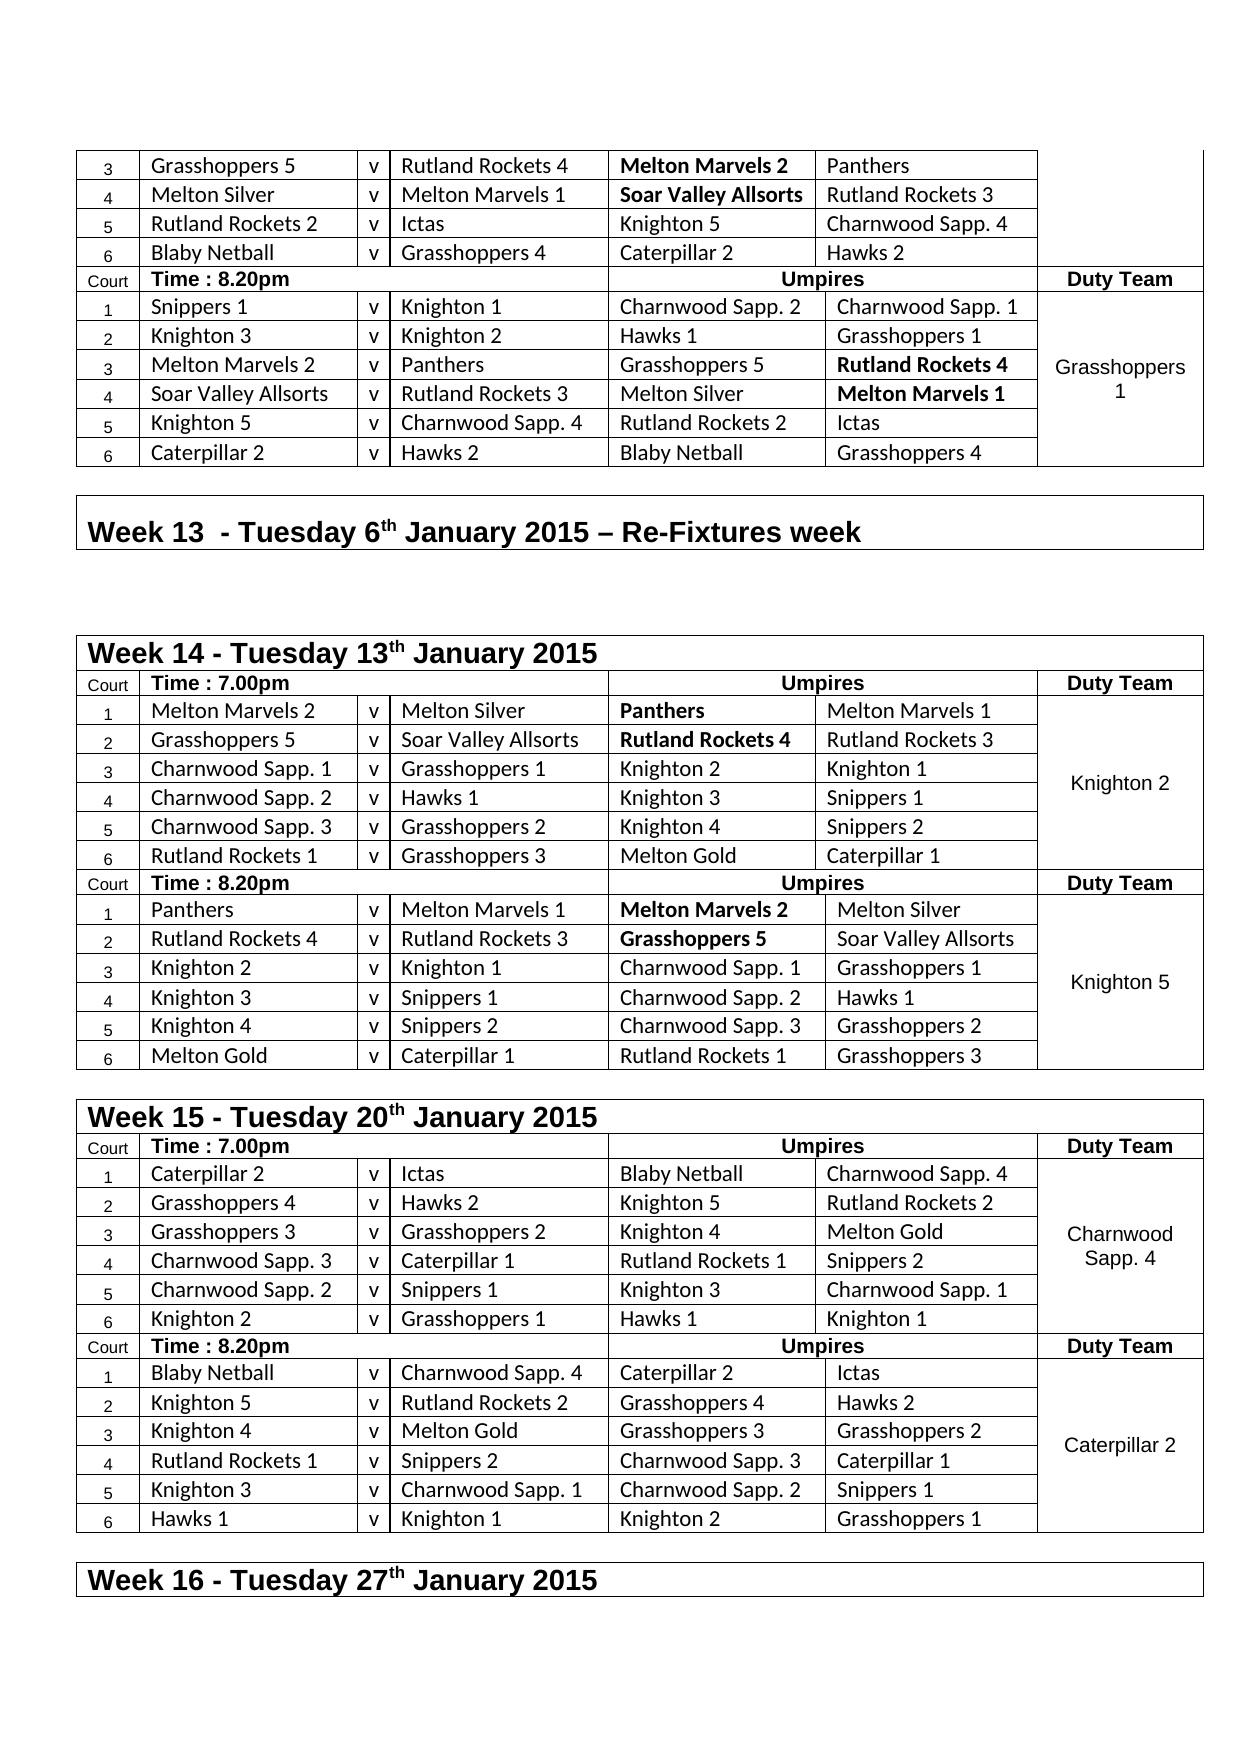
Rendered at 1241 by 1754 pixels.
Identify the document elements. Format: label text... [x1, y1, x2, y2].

table_cell Knighton 5 [1038, 895, 1203, 1069]
table_cell Knighton 3 [140, 1475, 357, 1503]
table_cell Ictas [826, 1359, 1037, 1387]
table_cell Knighton 1 [391, 1504, 608, 1532]
table_cell [357, 870, 390, 894]
table_cell Melton Marvels 1 [826, 380, 1037, 407]
table_cell Blaby Netball [140, 1359, 357, 1387]
table_cell 3 [77, 151, 139, 179]
table_cell 6 [77, 1041, 139, 1069]
table_cell v [358, 954, 389, 982]
table_header Week 16 - Tuesday 27th January 2015 [77, 1563, 826, 1596]
table_cell Grasshoppers 5 [140, 151, 357, 179]
table_cell v [358, 1475, 389, 1503]
table_cell Panthers [140, 895, 357, 923]
table_cell Knighton 5 [140, 409, 357, 437]
table_cell [357, 1334, 390, 1357]
table_cell Court [77, 870, 139, 894]
table_cell 4 [77, 380, 139, 407]
table_cell v [358, 812, 389, 840]
table_cell Grasshoppers 4 [826, 438, 1037, 466]
table_cell Charnwood Sapp. 4 [391, 409, 608, 437]
table_cell 2 [77, 925, 139, 952]
table_cell v [358, 1388, 389, 1416]
table_cell Charnwood Sapp. 3 [609, 1012, 825, 1040]
table_cell Caterpillar 2 [140, 438, 357, 466]
table_cell Melton Silver [609, 380, 825, 407]
table_header [826, 1100, 1037, 1133]
table_cell Knighton 2 [609, 1504, 825, 1532]
table_cell Charnwood Sapp. 2 [609, 292, 825, 320]
table_cell v [358, 238, 389, 266]
table_cell Snippers 1 [826, 1475, 1037, 1503]
table_cell Knighton 4 [140, 1012, 357, 1040]
table_cell Hawks 1 [826, 983, 1037, 1011]
table_cell Rutland Rockets 1 [609, 1041, 825, 1069]
table_cell Hawks 1 [391, 783, 608, 811]
table_cell Knighton 2 [391, 321, 608, 349]
table_cell 1 [77, 292, 139, 320]
table_header [1037, 1100, 1203, 1133]
table_cell Court [77, 267, 139, 291]
table_cell v [358, 438, 389, 466]
table_cell Court [77, 1134, 139, 1158]
table_cell Snippers 1 [391, 1275, 608, 1303]
table_cell 5 [77, 1275, 139, 1303]
table_cell Rutland Rockets 2 [609, 409, 825, 437]
table_cell Grasshoppers 3 [140, 1217, 357, 1245]
table_cell v [358, 1359, 389, 1387]
table_cell v [358, 1188, 389, 1216]
table_cell Soar Valley Allsorts [140, 380, 357, 407]
table_header [1037, 636, 1203, 670]
table_cell Umpires [609, 870, 1037, 894]
table_cell v [358, 1417, 389, 1445]
table_cell 5 [77, 812, 139, 840]
table_cell Snippers 2 [816, 812, 1037, 840]
table_cell Caterpillar 1 [391, 1041, 608, 1069]
table_cell Ictas [826, 409, 1037, 437]
table_cell Melton Silver [391, 696, 608, 724]
table_cell Time : 8.20pm [140, 267, 357, 291]
table_cell 3 [77, 754, 139, 782]
table_cell Grasshoppers 4 [140, 1188, 357, 1216]
table_cell Knighton 4 [609, 812, 815, 840]
table_cell 3 [77, 954, 139, 982]
table_cell v [358, 1305, 389, 1332]
table_cell v [358, 1012, 389, 1040]
table_cell v [358, 725, 389, 753]
table_cell v [358, 754, 389, 782]
table_cell Rutland Rockets 1 [140, 841, 357, 869]
table_cell Knighton 5 [609, 209, 815, 237]
table_cell v [358, 1041, 389, 1069]
table_cell Court [77, 671, 139, 695]
table_cell 6 [77, 1504, 139, 1532]
table_cell Grasshoppers 3 [391, 841, 608, 869]
table_cell Caterpillar 1 [816, 841, 1037, 869]
table_cell v [358, 409, 389, 437]
table_cell Knighton 2 [1038, 696, 1203, 869]
table_cell Panthers [609, 696, 815, 724]
table_cell Umpires [609, 1334, 1037, 1357]
table_cell v [358, 783, 389, 811]
table_cell 2 [77, 1388, 139, 1416]
table_cell Charnwood Sapp. 2 [609, 983, 825, 1011]
table_cell Grasshoppers 1 [1038, 292, 1203, 466]
table_cell v [358, 1246, 389, 1274]
table_cell Melton Marvels 1 [816, 696, 1037, 724]
table_cell Grasshoppers 4 [609, 1388, 825, 1416]
table_cell Knighton 3 [140, 983, 357, 1011]
table_cell Umpires [609, 267, 1037, 291]
table_cell Melton Silver [826, 895, 1037, 923]
table_cell Grasshoppers 1 [826, 1504, 1037, 1532]
table_cell [390, 1134, 608, 1158]
table_cell 2 [77, 321, 139, 349]
table_cell Charnwood Sapp. 2 [140, 783, 357, 811]
table_cell Grasshoppers 5 [609, 925, 825, 952]
table_cell Ictas [391, 1159, 608, 1187]
table_cell Snippers 2 [391, 1446, 608, 1474]
table_cell v [358, 180, 389, 208]
table_cell Melton Silver [140, 180, 357, 208]
table_cell Caterpillar 2 [609, 238, 815, 266]
table_header [1037, 1563, 1203, 1596]
table_cell v [358, 1217, 389, 1245]
table_cell Duty Team [1038, 870, 1203, 894]
table_cell Melton Marvels 1 [391, 180, 608, 208]
table_cell v [358, 696, 389, 724]
table_cell Snippers 2 [391, 1012, 608, 1040]
table_cell Knighton 3 [140, 321, 357, 349]
table_cell 1 [77, 1359, 139, 1387]
table_cell 4 [77, 783, 139, 811]
table_cell Rutland Rockets 4 [826, 350, 1037, 378]
table_cell Soar Valley Allsorts [826, 925, 1037, 952]
table_cell [390, 671, 608, 695]
table_cell Caterpillar 2 [609, 1359, 825, 1387]
table_cell Grasshoppers 1 [826, 954, 1037, 982]
table_cell Snippers 2 [816, 1246, 1037, 1274]
table_cell 6 [77, 841, 139, 869]
table_cell Snippers 1 [140, 292, 357, 320]
table_cell Umpires [609, 671, 1037, 695]
table_cell Hawks 1 [609, 1305, 815, 1332]
table_cell Caterpillar 1 [826, 1446, 1037, 1474]
table_cell 6 [77, 1305, 139, 1332]
table_cell Knighton 1 [391, 292, 608, 320]
table_cell Rutland Rockets 4 [609, 725, 815, 753]
table_cell v [358, 209, 389, 237]
table_cell Charnwood Sapp. 4 [816, 1159, 1037, 1187]
table_cell Melton Marvels 2 [140, 696, 357, 724]
table_cell [390, 1334, 608, 1357]
table_cell Grasshoppers 2 [391, 812, 608, 840]
table_cell Hawks 2 [816, 238, 1037, 266]
table_cell Knighton 5 [609, 1188, 815, 1216]
table_cell Hawks 1 [140, 1504, 357, 1532]
table_cell 1 [77, 895, 139, 923]
table_cell Charnwood Sapp. 1 [816, 1275, 1037, 1303]
table_cell Charnwood Sapp. 3 [140, 1246, 357, 1274]
table_cell Rutland Rockets 2 [140, 209, 357, 237]
table_cell Knighton 3 [609, 1275, 815, 1303]
table_cell Panthers [816, 151, 1037, 179]
table_cell Knighton 4 [140, 1417, 357, 1445]
table_cell Time : 8.20pm [140, 870, 357, 894]
table_cell Charnwood Sapp. 1 [140, 754, 357, 782]
table_cell Time : 8.20pm [140, 1334, 357, 1357]
table_cell 6 [77, 438, 139, 466]
table_cell Knighton 2 [609, 754, 815, 782]
table_cell Umpires [609, 1134, 1037, 1158]
table_cell Rutland Rockets 2 [391, 1388, 608, 1416]
table_cell Melton Gold [609, 841, 815, 869]
table_cell Rutland Rockets 4 [140, 925, 357, 952]
table_cell Grasshoppers 5 [140, 725, 357, 753]
table_cell Melton Gold [391, 1417, 608, 1445]
table_cell Soar Valley Allsorts [609, 180, 815, 208]
table_cell Snippers 1 [391, 983, 608, 1011]
table_cell Charnwood Sapp. 4 [1038, 1159, 1203, 1332]
table_header Week 14 - Tuesday 13th January 2015 [77, 636, 826, 670]
table_cell Grasshoppers 1 [391, 1305, 608, 1332]
table_header [826, 1563, 1037, 1596]
table_cell Rutland Rockets 4 [391, 151, 608, 179]
table_cell Knighton 2 [140, 954, 357, 982]
table_cell Court [77, 1334, 139, 1357]
table_cell 4 [77, 180, 139, 208]
table_cell Grasshoppers 2 [826, 1417, 1037, 1445]
table_cell Knighton 1 [391, 954, 608, 982]
table_cell Caterpillar 1 [391, 1246, 608, 1274]
table_cell 3 [77, 350, 139, 378]
table_cell 6 [77, 238, 139, 266]
table_cell Caterpillar 2 [140, 1159, 357, 1187]
table_cell v [358, 1159, 389, 1187]
table_cell 4 [77, 1246, 139, 1274]
table_cell [357, 671, 390, 695]
table_header Week 15 - Tuesday 20th January 2015 [77, 1100, 826, 1133]
table_cell Soar Valley Allsorts [391, 725, 608, 753]
table_cell Knighton 2 [140, 1305, 357, 1332]
table_cell Rutland Rockets 3 [816, 725, 1037, 753]
table_cell Hawks 1 [609, 321, 825, 349]
table_cell Duty Team [1038, 1134, 1203, 1158]
table_cell Hawks 2 [826, 1388, 1037, 1416]
table_cell Rutland Rockets 2 [816, 1188, 1037, 1216]
table_cell Grasshoppers 2 [826, 1012, 1037, 1040]
table_cell v [358, 1446, 389, 1474]
table_cell Rutland Rockets 1 [609, 1246, 815, 1274]
table_cell Melton Marvels 1 [391, 895, 608, 923]
table_cell 3 [77, 1417, 139, 1445]
table_cell Grasshoppers 1 [391, 754, 608, 782]
table_cell v [358, 895, 389, 923]
table_cell v [358, 380, 389, 407]
table_cell 1 [77, 1159, 139, 1187]
table_cell v [358, 350, 389, 378]
table_cell Melton Gold [140, 1041, 357, 1069]
table_cell Charnwood Sapp. 1 [826, 292, 1037, 320]
table_cell v [358, 292, 389, 320]
table_cell Duty Team [1038, 671, 1203, 695]
table_cell Charnwood Sapp. 2 [609, 1475, 825, 1503]
table_header Week 13 - Tuesday 6th January 2015 – Re-Fixtures week [77, 496, 1203, 549]
table_cell Charnwood Sapp. 3 [140, 812, 357, 840]
table_cell Rutland Rockets 1 [140, 1446, 357, 1474]
table_cell Grasshoppers 5 [609, 350, 825, 378]
table_cell Caterpillar 2 [1038, 1359, 1203, 1532]
table_cell v [358, 983, 389, 1011]
table_cell Hawks 2 [391, 438, 608, 466]
table_cell Rutland Rockets 3 [391, 380, 608, 407]
table_cell 5 [77, 409, 139, 437]
table_cell Charnwood Sapp. 1 [391, 1475, 608, 1503]
table_cell Knighton 3 [609, 783, 815, 811]
table_cell 4 [77, 1446, 139, 1474]
table_cell 1 [77, 696, 139, 724]
table_cell Melton Marvels 2 [609, 151, 815, 179]
table_cell Snippers 1 [816, 783, 1037, 811]
table_cell [390, 267, 608, 291]
table_cell v [358, 1275, 389, 1303]
table_cell Rutland Rockets 3 [816, 180, 1037, 208]
table_cell Knighton 4 [609, 1217, 815, 1245]
table_cell Knighton 1 [816, 754, 1037, 782]
table_cell 3 [77, 1217, 139, 1245]
table_cell v [358, 925, 389, 952]
table_cell Charnwood Sapp. 2 [140, 1275, 357, 1303]
table_cell 5 [77, 1475, 139, 1503]
table_cell Knighton 1 [816, 1305, 1037, 1332]
table_cell Grasshoppers 1 [826, 321, 1037, 349]
table_cell Charnwood Sapp. 3 [609, 1446, 825, 1474]
table_cell Panthers [391, 350, 608, 378]
table_cell Melton Marvels 2 [609, 895, 825, 923]
table_header [826, 636, 1037, 670]
table_cell [357, 267, 390, 291]
table_cell Grasshoppers 4 [391, 238, 608, 266]
table_cell [390, 870, 608, 894]
table_cell Blaby Netball [140, 238, 357, 266]
table_cell Hawks 2 [391, 1188, 608, 1216]
table_cell Blaby Netball [609, 438, 825, 466]
table_cell 5 [77, 209, 139, 237]
table_cell Ictas [391, 209, 608, 237]
table_cell Grasshoppers 2 [391, 1217, 608, 1245]
table_cell Charnwood Sapp. 4 [816, 209, 1037, 237]
table_cell Rutland Rockets 3 [391, 925, 608, 952]
table_cell Melton Marvels 2 [140, 350, 357, 378]
table_cell 5 [77, 1012, 139, 1040]
table_cell Grasshoppers 3 [826, 1041, 1037, 1069]
table_cell Time : 7.00pm [140, 671, 357, 695]
table_cell [357, 1134, 390, 1158]
table_cell v [358, 841, 389, 869]
table_cell v [358, 1504, 389, 1532]
table_cell Duty Team [1038, 267, 1203, 291]
table_cell Time : 7.00pm [140, 1134, 357, 1158]
table_cell 2 [77, 1188, 139, 1216]
table_cell 2 [77, 725, 139, 753]
table_cell v [358, 321, 389, 349]
table_cell Knighton 5 [140, 1388, 357, 1416]
table_cell Grasshoppers 3 [609, 1417, 825, 1445]
table_cell Charnwood Sapp. 4 [391, 1359, 608, 1387]
table_cell v [358, 151, 389, 179]
table_cell 4 [77, 983, 139, 1011]
table_cell Charnwood Sapp. 1 [609, 954, 825, 982]
table_cell Duty Team [1038, 1334, 1203, 1357]
table_cell Blaby Netball [609, 1159, 815, 1187]
table_cell Melton Gold [816, 1217, 1037, 1245]
